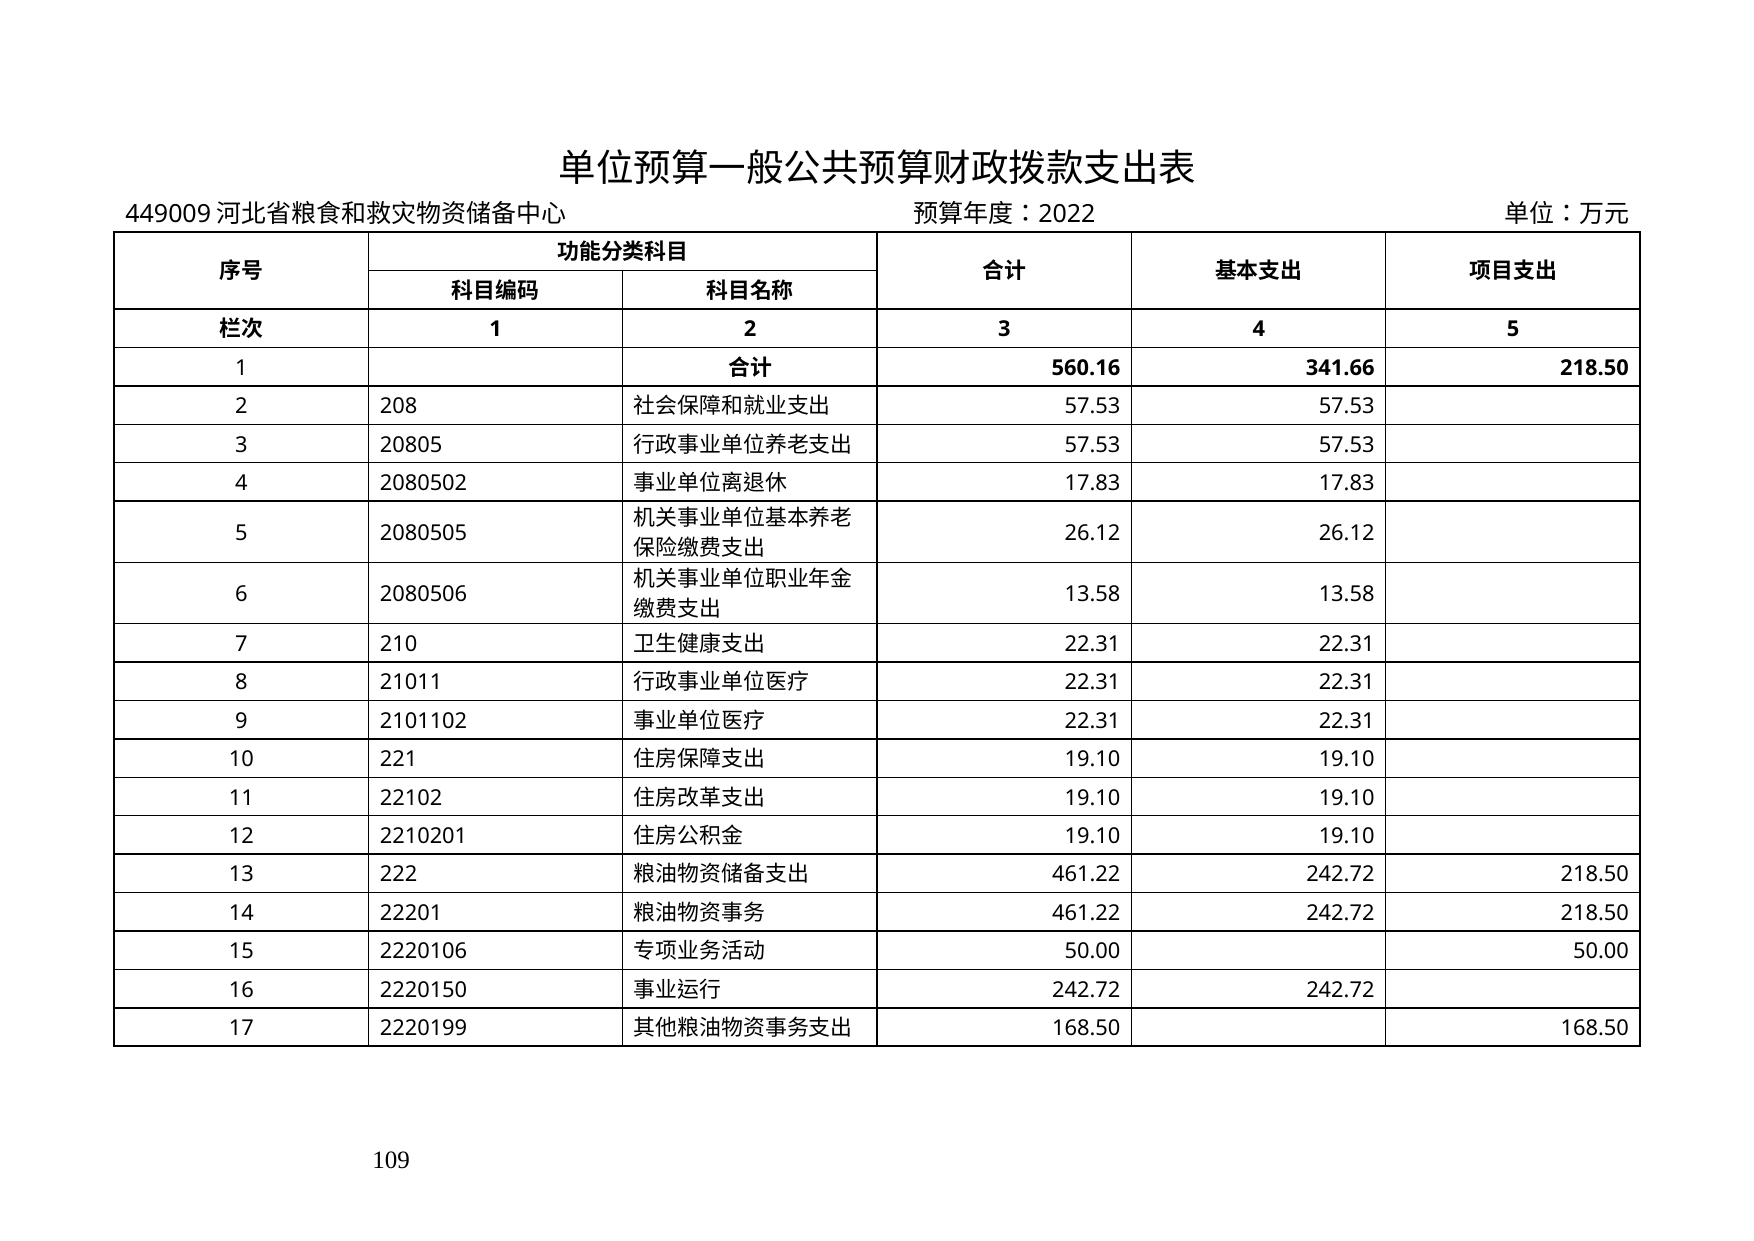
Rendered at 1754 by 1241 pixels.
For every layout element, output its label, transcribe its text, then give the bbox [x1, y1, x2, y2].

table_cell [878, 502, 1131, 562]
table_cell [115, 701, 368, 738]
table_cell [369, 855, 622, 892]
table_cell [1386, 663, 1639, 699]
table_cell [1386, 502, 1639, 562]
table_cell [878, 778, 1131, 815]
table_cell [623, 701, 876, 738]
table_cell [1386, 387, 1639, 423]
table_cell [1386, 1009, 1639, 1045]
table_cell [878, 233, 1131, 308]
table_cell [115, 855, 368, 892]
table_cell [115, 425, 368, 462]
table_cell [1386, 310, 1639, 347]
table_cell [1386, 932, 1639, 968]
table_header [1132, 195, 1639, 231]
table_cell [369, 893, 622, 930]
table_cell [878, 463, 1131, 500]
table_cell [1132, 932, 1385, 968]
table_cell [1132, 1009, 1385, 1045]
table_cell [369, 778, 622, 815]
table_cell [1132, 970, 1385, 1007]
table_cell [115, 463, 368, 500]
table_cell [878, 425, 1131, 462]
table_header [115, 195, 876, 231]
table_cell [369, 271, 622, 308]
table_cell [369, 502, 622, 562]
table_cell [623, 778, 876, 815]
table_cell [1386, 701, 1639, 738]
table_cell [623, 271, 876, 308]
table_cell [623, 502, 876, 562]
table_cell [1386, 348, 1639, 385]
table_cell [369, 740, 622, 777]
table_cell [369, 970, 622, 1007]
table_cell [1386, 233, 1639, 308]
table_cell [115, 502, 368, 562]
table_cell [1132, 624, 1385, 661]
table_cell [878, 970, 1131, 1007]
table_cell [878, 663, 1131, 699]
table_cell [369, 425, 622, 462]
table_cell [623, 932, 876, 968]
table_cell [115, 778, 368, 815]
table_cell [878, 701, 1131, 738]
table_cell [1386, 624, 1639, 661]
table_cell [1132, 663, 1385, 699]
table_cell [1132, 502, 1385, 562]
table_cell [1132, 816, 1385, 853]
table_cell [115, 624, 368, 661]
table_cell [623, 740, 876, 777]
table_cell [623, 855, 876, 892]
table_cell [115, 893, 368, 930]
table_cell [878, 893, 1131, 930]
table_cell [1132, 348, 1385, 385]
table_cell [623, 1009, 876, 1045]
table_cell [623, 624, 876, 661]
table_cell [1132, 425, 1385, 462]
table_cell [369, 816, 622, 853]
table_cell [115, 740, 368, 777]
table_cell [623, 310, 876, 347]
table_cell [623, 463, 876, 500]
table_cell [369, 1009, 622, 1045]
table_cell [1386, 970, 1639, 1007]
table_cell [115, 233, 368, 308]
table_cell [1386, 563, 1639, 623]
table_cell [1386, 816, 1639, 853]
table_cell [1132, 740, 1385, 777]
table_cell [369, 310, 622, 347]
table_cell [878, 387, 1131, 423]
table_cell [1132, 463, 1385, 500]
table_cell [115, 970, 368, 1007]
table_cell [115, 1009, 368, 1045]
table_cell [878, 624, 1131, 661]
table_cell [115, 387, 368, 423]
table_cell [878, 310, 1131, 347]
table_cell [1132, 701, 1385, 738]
text 单位预算一般公共预算财政拨款支出表 [106, 142, 1648, 193]
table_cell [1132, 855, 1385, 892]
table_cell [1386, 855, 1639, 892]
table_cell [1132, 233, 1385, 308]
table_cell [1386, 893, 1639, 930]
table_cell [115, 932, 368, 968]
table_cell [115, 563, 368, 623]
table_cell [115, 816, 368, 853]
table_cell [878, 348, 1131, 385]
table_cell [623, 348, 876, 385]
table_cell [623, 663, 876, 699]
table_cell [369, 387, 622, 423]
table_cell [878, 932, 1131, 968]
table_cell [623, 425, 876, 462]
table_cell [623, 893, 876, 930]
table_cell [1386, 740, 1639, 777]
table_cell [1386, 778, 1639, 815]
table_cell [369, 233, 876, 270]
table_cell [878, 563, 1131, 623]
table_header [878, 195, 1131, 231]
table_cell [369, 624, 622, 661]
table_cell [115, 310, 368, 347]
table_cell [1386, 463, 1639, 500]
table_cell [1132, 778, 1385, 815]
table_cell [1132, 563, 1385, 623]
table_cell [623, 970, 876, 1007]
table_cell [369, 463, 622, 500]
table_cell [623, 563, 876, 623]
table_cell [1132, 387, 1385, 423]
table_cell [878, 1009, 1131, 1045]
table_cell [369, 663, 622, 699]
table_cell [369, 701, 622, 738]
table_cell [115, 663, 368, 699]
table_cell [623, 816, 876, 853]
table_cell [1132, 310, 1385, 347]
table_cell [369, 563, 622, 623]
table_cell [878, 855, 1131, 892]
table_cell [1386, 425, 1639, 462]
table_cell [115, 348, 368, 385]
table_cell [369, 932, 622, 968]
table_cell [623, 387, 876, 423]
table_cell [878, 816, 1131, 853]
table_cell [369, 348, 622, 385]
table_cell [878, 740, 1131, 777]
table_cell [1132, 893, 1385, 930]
